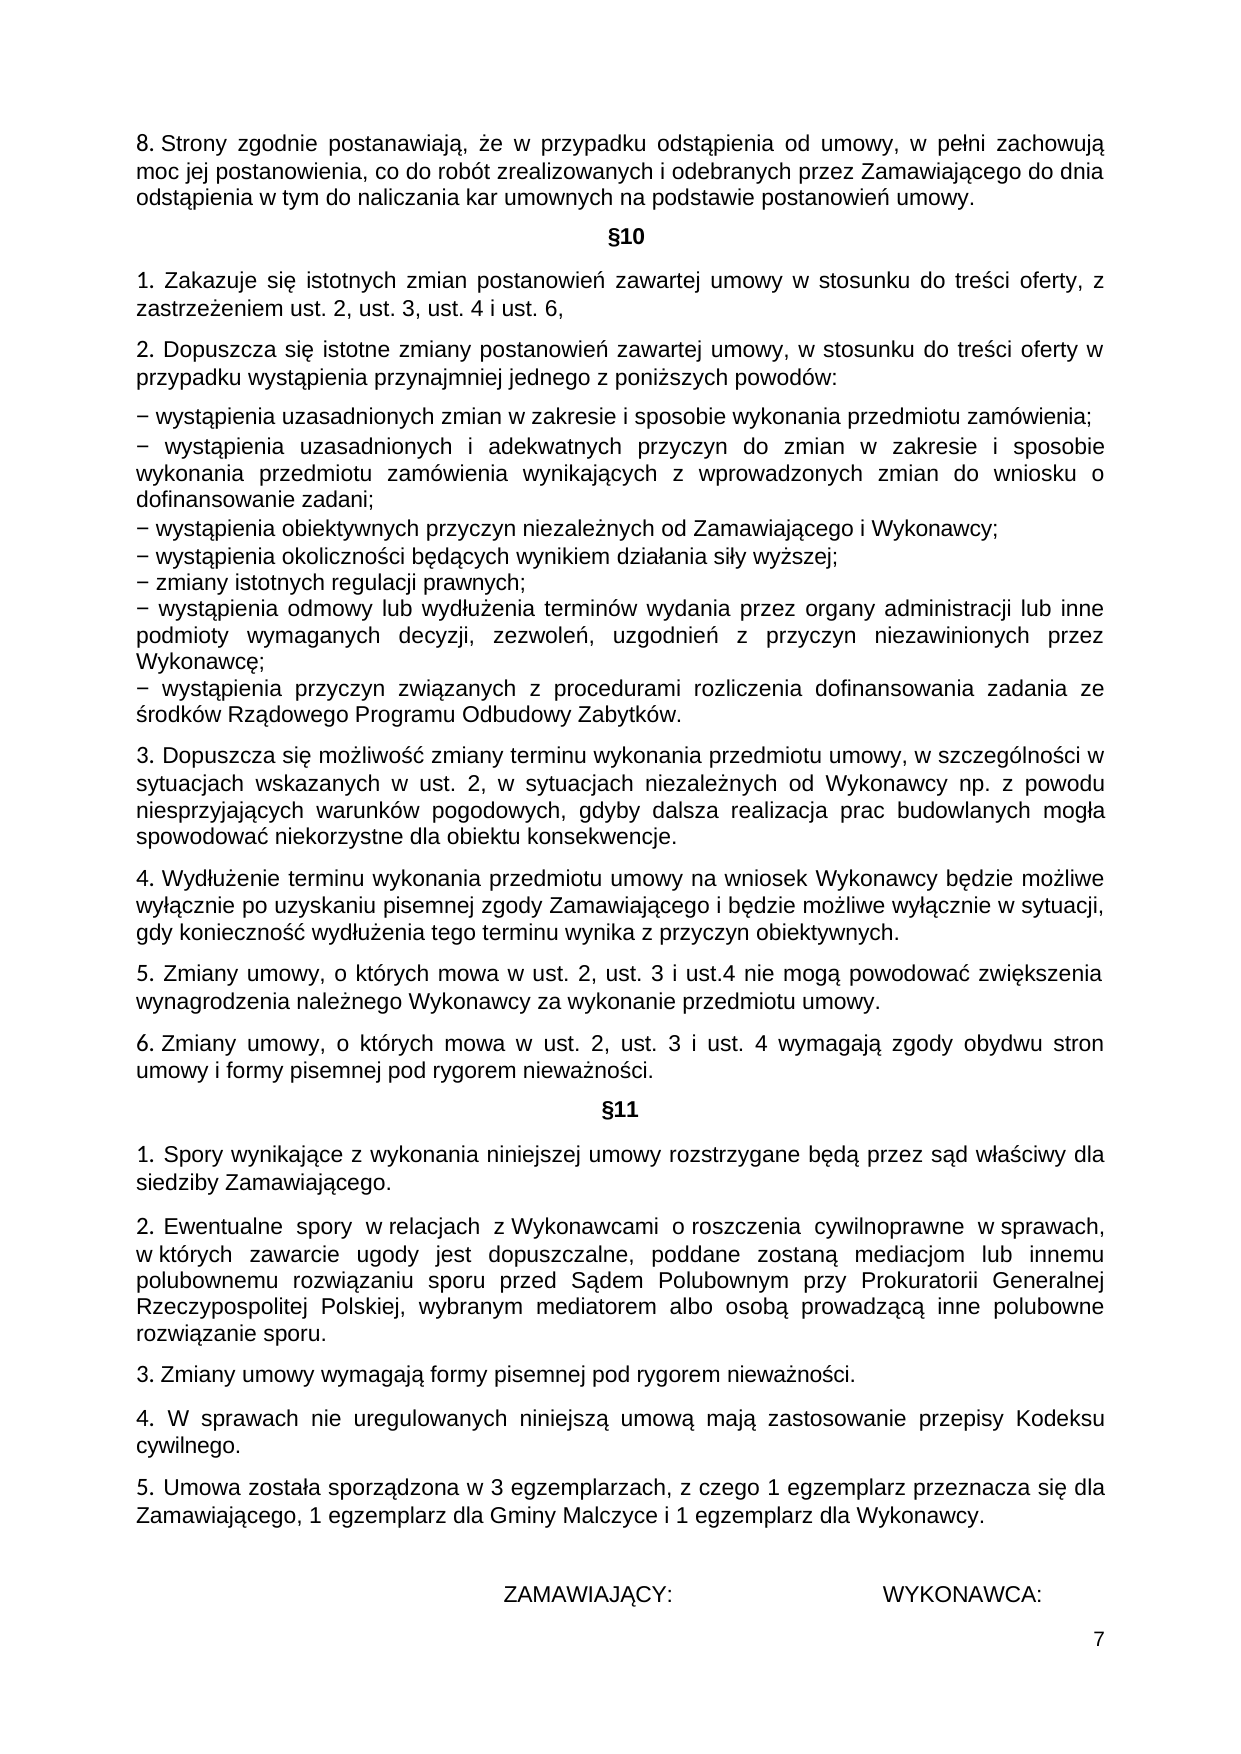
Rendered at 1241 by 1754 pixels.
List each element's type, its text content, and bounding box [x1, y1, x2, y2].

list Umowa została sporządzona w 3 egzemplarzach, z czego 1 egzemplarz przeznacza się dla Zamawiającego, 1 egzemplarz dla Gminy Malczyce i 1 egzemplarz dla Wykonawcy. [136, 1471, 1105, 1528]
list Dopuszcza się możliwość zmiany terminu wykonania przedmiotu umowy, w szczególności w sytuacjach wskazanych w ust. 2, w sytuacjach niezależnych od Wykonawcy np. z powodu niesprzyjających warunków pogodowych, gdyby dalsza realizacja prac budowlanych mogła spowodować niekorzystne dla obiektu konsekwencje. [136, 740, 1105, 849]
text − wystąpienia uzasadnionych i adekwatnych przyczyn do zmian w zakresie i sposobie wykonania przedmiotu zamówienia wynikających z wprowadzonych zmian do wniosku o dofinansowanie zadani; [136, 433, 1105, 512]
text − wystąpienia okoliczności będących wynikiem działania siły wyższej; [136, 543, 1117, 569]
text ZAMAWIAJĄCY: WYKONAWCA: [121, 1581, 1113, 1607]
list W sprawach nie uregulowanych niniejszą umową mają zastosowanie przepisy Kodeksu cywilnego. [136, 1402, 1105, 1458]
list Wydłużenie terminu wykonania przedmiotu umowy na wniosek Wykonawcy będzie możliwe wyłącznie po uzyskaniu pisemnej zgody Zamawiającego i będzie możliwe wyłącznie w sytuacji, gdy konieczność wydłużenia tego terminu wynika z przyczyn obiektywnych. [136, 862, 1104, 945]
list Zakazuje się istotnych zmian postanowień zawartej umowy w stosunku do treści oferty, z zastrzeżeniem ust. 2, ust. 3, ust. 4 i ust. 6, [136, 264, 1104, 321]
list Zmiany umowy, o których mowa w ust. 2, ust. 3 i ust. 4 wymagają zgody obydwu stron umowy i formy pisemnej pod rygorem nieważności. [136, 1027, 1104, 1084]
list Dopuszcza się istotne zmiany postanowień zawartej umowy, w stosunku do treści oferty w przypadku wystąpienia przynajmniej jednego z poniższych powodów: [136, 334, 1105, 391]
subtitle §10 [608, 223, 1117, 249]
list Spory wynikające z wykonania niniejszej umowy rozstrzygane będą przez sąd właściwy dla siedziby Zamawiającego. [136, 1138, 1105, 1195]
list Zmiany umowy wymagają formy pisemnej pod rygorem nieważności. [136, 1358, 1117, 1389]
list Ewentualne spory w relacjach z Wykonawcami o roszczenia cywilnoprawne w sprawach, w których zawarcie ugody jest dopuszczalne, poddane zostaną mediacjom lub innemu polubownemu rozwiązaniu sporu przed Sądem Polubownym przy Prokuratorii Generalnej Rzeczypospolitej Polskiej, wybranym mediatorem albo osobą prowadzącą inne polubowne rozwiązanie sporu. [136, 1210, 1105, 1346]
text − zmiany istotnych regulacji prawnych; [136, 569, 1117, 595]
list Strony zgodnie postanawiają, że w przypadku odstąpienia od umowy, w pełni zachowują moc jej postanowienia, co do robót zrealizowanych i odebranych przez Zamawiającego do dnia odstąpienia w tym do naliczania kar umownych na podstawie postanowień umowy. [136, 127, 1104, 210]
list Zmiany umowy, o których mowa w ust. 2, ust. 3 i ust.4 nie mogą powodować zwiększenia wynagrodzenia należnego Wykonawcy za wykonanie przedmiotu umowy. [136, 958, 1104, 1014]
text − wystąpienia odmowy lub wydłużenia terminów wydania przez organy administracji lub inne podmioty wymaganych decyzji, zezwoleń, uzgodnień z przyczyn niezawinionych przez Wykonawcę; [136, 595, 1105, 674]
text − wystąpienia uzasadnionych zmian w zakresie i sposobie wykonania przedmiotu zamówienia; [136, 403, 1117, 429]
subtitle §11 [127, 1096, 1113, 1123]
text − wystąpienia przyczyn związanych z procedurami rozliczenia dofinansowania zadania ze środków Rządowego Programu Odbudowy Zabytków. [136, 674, 1106, 727]
text − wystąpienia obiektywnych przyczyn niezależnych od Zamawiającego i Wykonawcy; [136, 512, 1117, 543]
